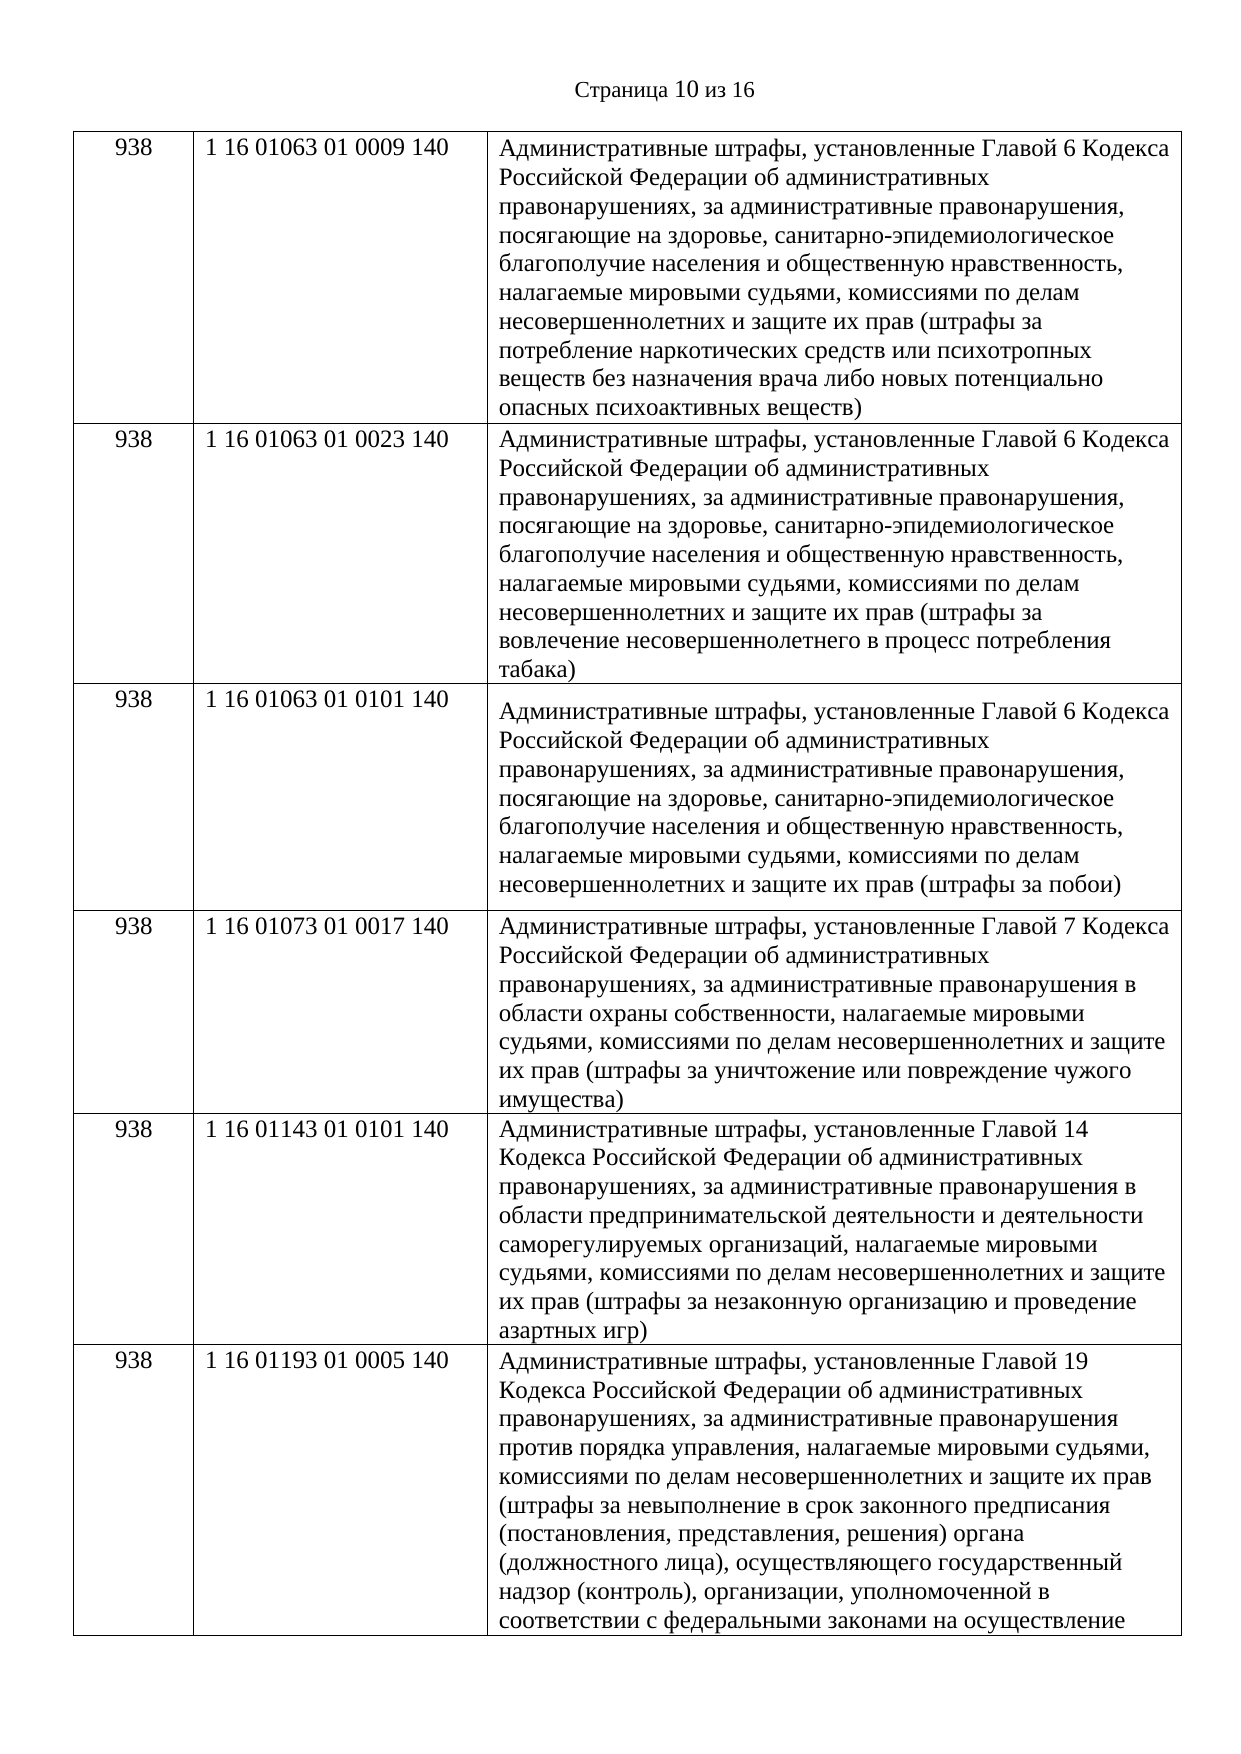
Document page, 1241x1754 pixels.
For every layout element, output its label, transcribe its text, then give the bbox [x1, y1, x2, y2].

table_cell Административные штрафы, установленные Главой 6 Кодекса Российской Федерации об административных правонарушениях, за административные правонарушения, посягающие на здоровье, санитарно-эпидемиологическое благополучие населения и общественную нравственность, налагаемые мировыми судьями, комиссиями по делам несовершеннолетних и защите их прав (штрафы за вовлечение несовершеннолетнего в процесс потребления табака) [488, 424, 1181, 683]
table_cell 1 16 01063 01 0023 140 [194, 424, 487, 683]
table_cell Административные штрафы, установленные Главой 14 Кодекса Российской Федерации об административных правонарушениях, за административные правонарушения в области предпринимательской деятельности и деятельности саморегулируемых организаций, налагаемые мировыми судьями, комиссиями по делам несовершеннолетних и защите их прав (штрафы за незаконную организацию и проведение азартных игр) [488, 1114, 1181, 1344]
table_cell 938 [74, 132, 193, 423]
table_cell 1 16 01063 01 0009 140 [194, 132, 487, 423]
table_cell Административные штрафы, установленные Главой 6 Кодекса Российской Федерации об административных правонарушениях, за административные правонарушения, посягающие на здоровье, санитарно-эпидемиологическое благополучие населения и общественную нравственность, налагаемые мировыми судьями, комиссиями по делам несовершеннолетних и защите их прав (штрафы за потребление наркотических средств или психотропных веществ без назначения врача либо новых потенциально опасных психоактивных веществ) [488, 132, 1181, 423]
table_cell 938 [74, 911, 193, 1113]
table_cell 1 16 01073 01 0017 140 [194, 911, 487, 1113]
table_cell Административные штрафы, установленные Главой 7 Кодекса Российской Федерации об административных правонарушениях, за административные правонарушения в области охраны собственности, налагаемые мировыми судьями, комиссиями по делам несовершеннолетних и защите их прав (штрафы за уничтожение или повреждение чужого имущества) [488, 911, 1181, 1113]
table_cell 1 16 01063 01 0101 140 [194, 684, 487, 910]
table_cell 938 [74, 684, 193, 910]
table_cell 1 16 01143 01 0101 140 [194, 1114, 487, 1344]
table_cell 938 [74, 424, 193, 683]
table_cell 938 [74, 1114, 193, 1344]
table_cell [194, 1345, 487, 1635]
table_cell Административные штрафы, установленные Главой 6 Кодекса Российской Федерации об административных правонарушениях, за административные правонарушения, посягающие на здоровье, санитарно-эпидемиологическое благополучие населения и общественную нравственность, налагаемые мировыми судьями, комиссиями по делам несовершеннолетних и защите их прав (штрафы за побои) [488, 684, 1181, 910]
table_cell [488, 1345, 1181, 1635]
table_cell 938 [74, 1345, 193, 1635]
